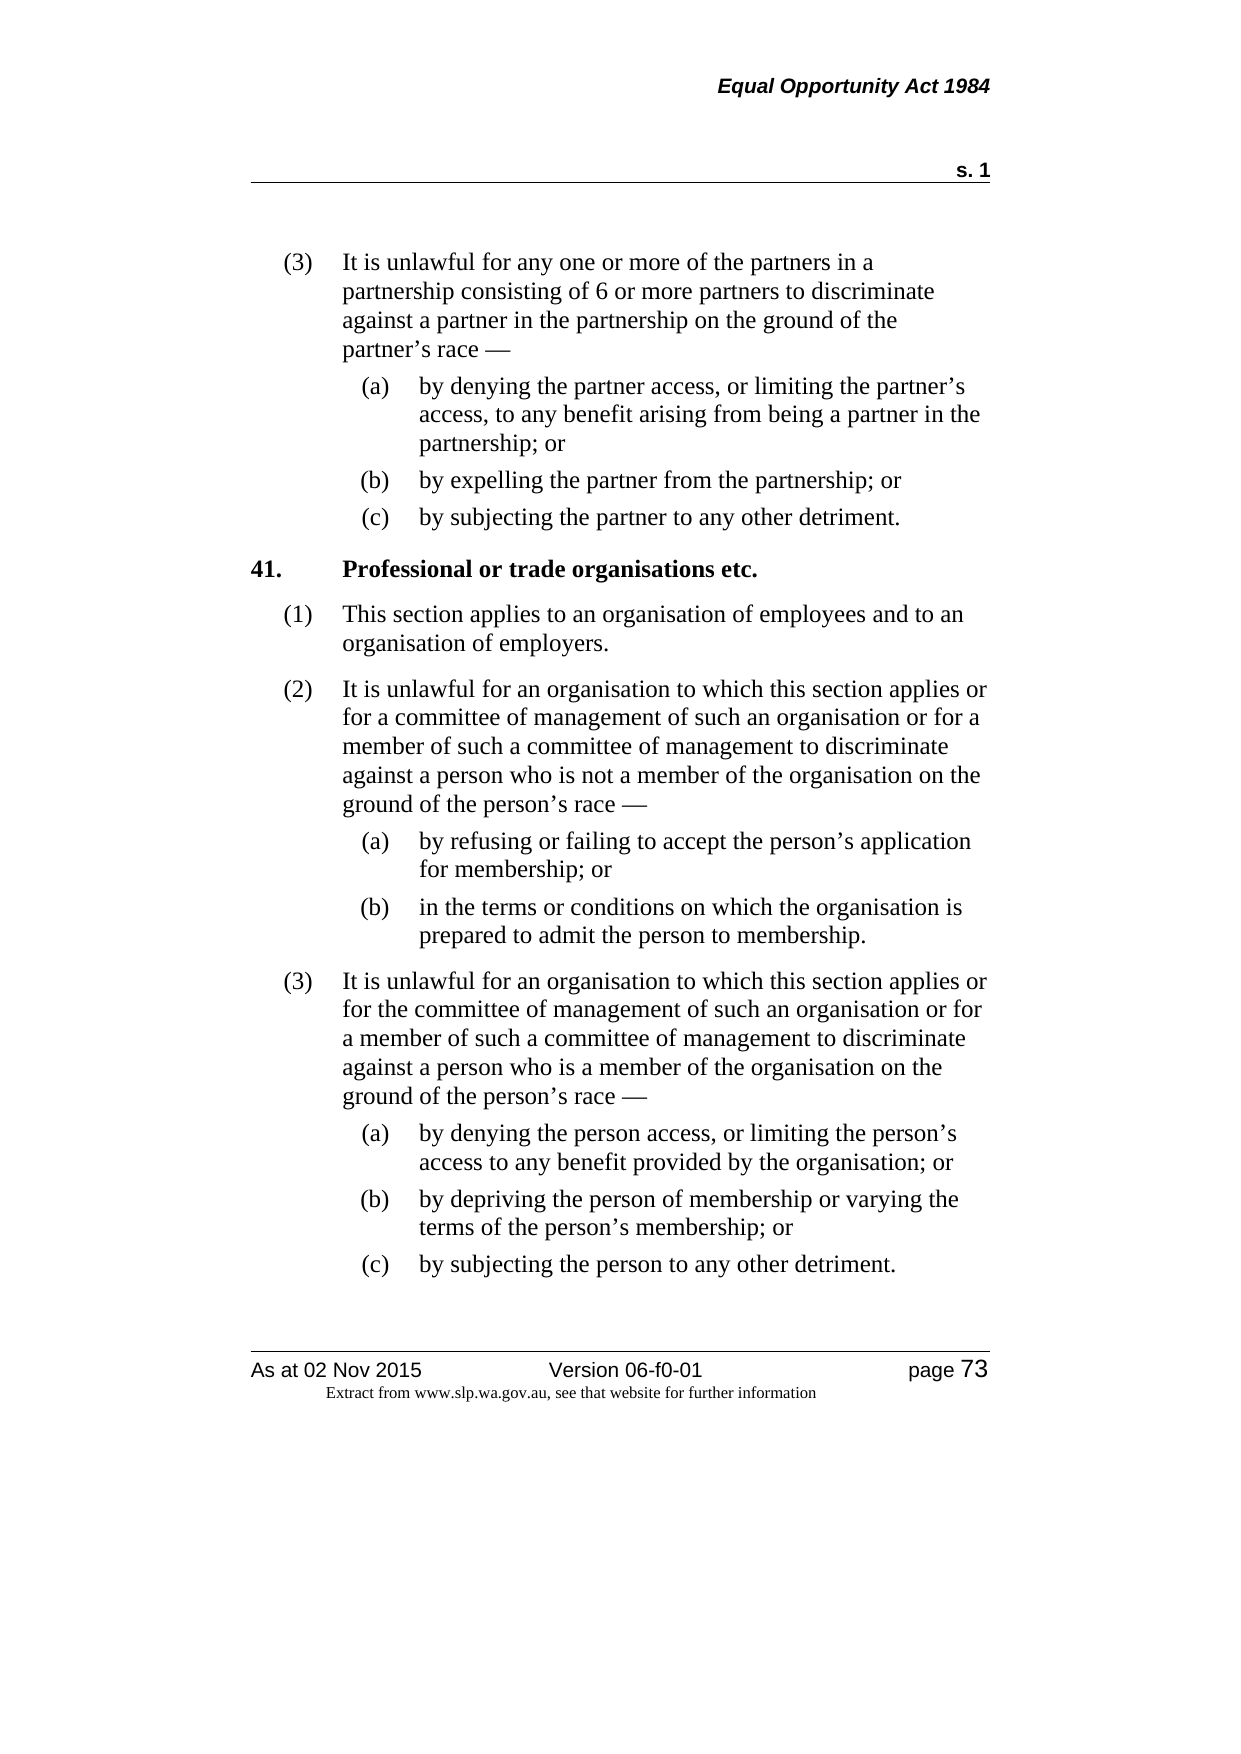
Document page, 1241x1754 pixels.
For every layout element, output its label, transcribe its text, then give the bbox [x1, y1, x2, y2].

text (a) by denying the person access, or limiting the person’s access to any benefit provided by the organisation; or [251, 1118, 990, 1175]
text (b) by depriving the person of membership or varying the terms of the person’s membership; or [251, 1184, 990, 1241]
subtitle 41. Professional or trade organisations etc. [251, 554, 990, 583]
text (2) It is unlawful for an organisation to which this section applies or for a committee of management of such an organisation or for a member of such a committee of management to discriminate against a person who is not a member of the organisation on the ground of the person’s race — [251, 674, 990, 817]
text (3) It is unlawful for an organisation to which this section applies or for the committee of management of such an organisation or for a member of such a committee of management to discriminate against a person who is a member of the organisation on the ground of the person’s race — [251, 966, 990, 1109]
text (b) by expelling the partner from the partnership; or [251, 465, 990, 494]
text (1) This section applies to an organisation of employees and to an organisation of employers. [251, 599, 990, 657]
text (b) in the terms or conditions on which the organisation is prepared to admit the person to membership. [251, 892, 990, 949]
text (c) by subjecting the person to any other detriment. [251, 1249, 990, 1278]
text (c) by subjecting the partner to any other detriment. [251, 502, 990, 531]
text (3) It is unlawful for any one or more of the partners in a partnership consisting of 6 or more partners to discriminate against a partner in the partnership on the ground of the partner’s race — [251, 247, 990, 362]
text (a) by refusing or failing to accept the person’s application for membership; or [251, 826, 990, 883]
text (a) by denying the partner access, or limiting the partner’s access, to any benefit arising from being a partner in the partnership; or [251, 371, 990, 457]
